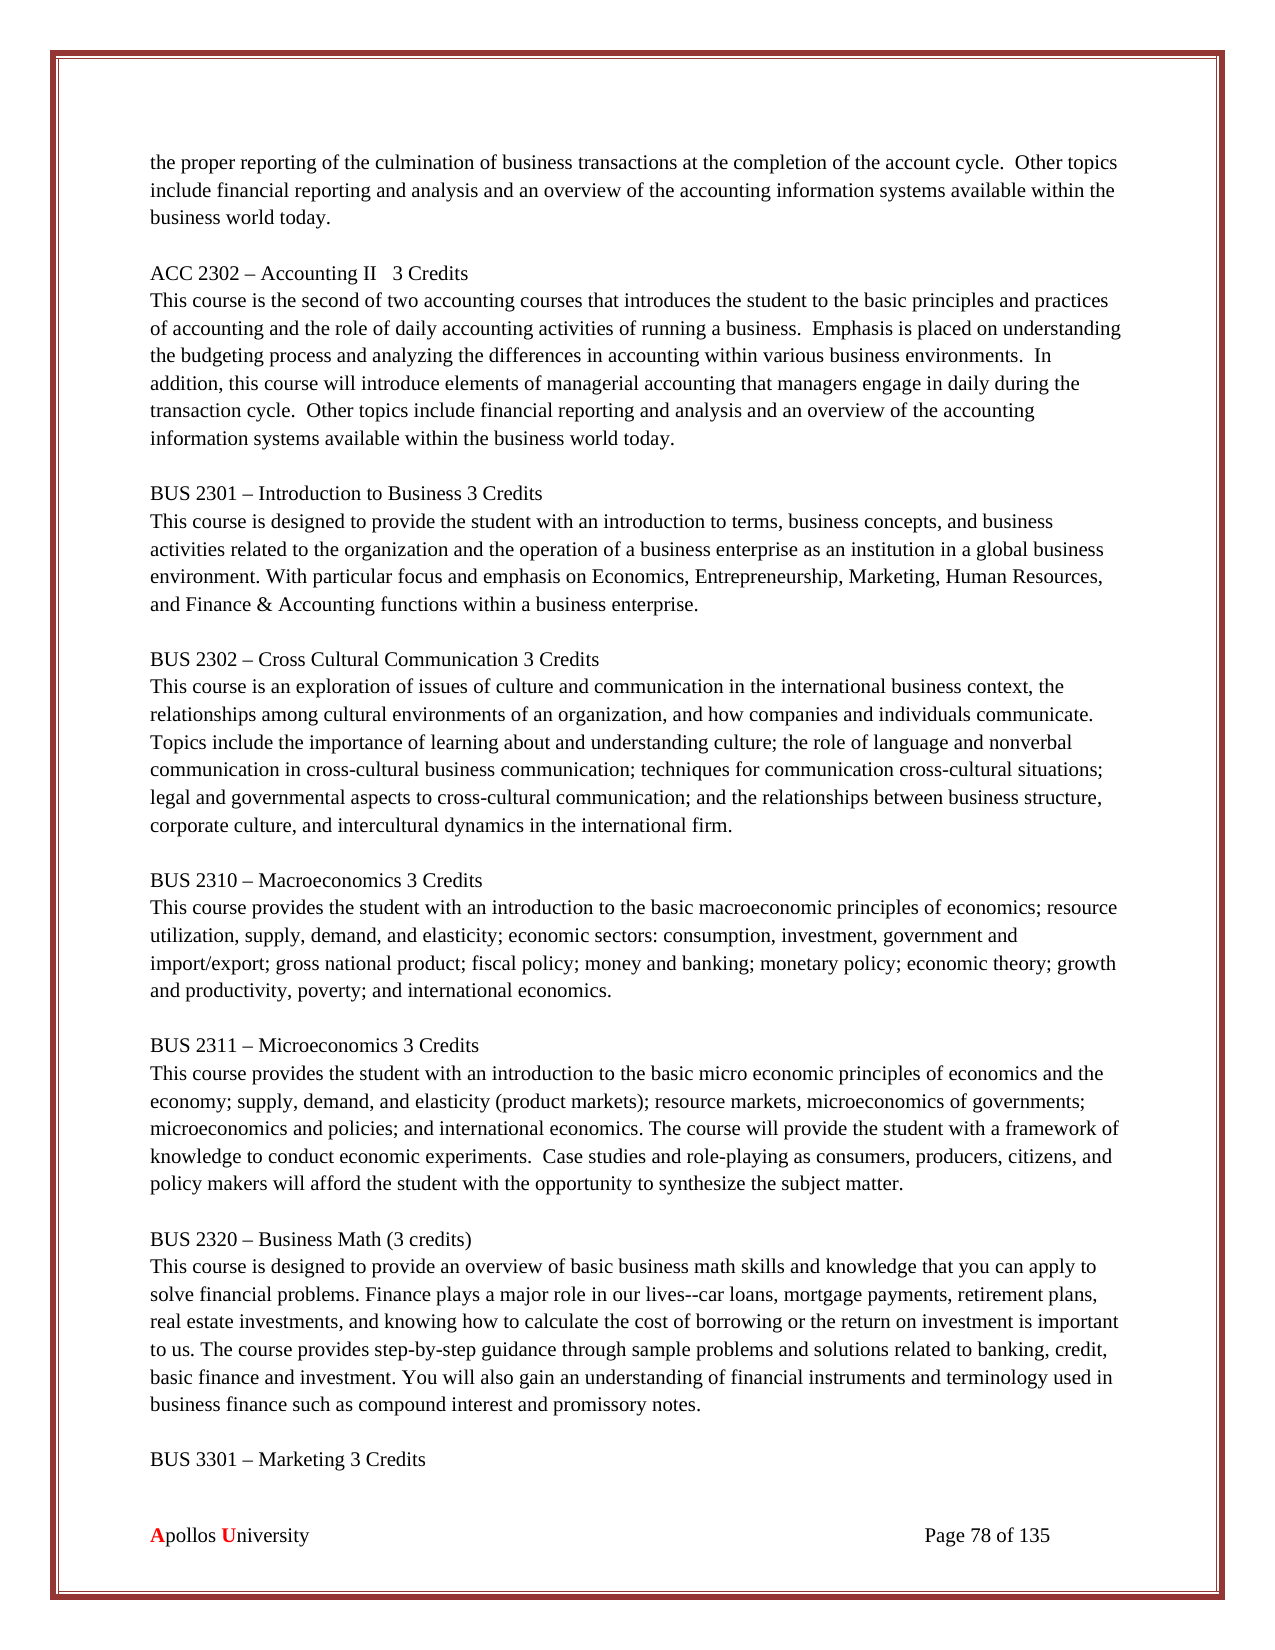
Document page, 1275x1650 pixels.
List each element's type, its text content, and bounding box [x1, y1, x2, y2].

text ACC 2302 – Accounting II 3 Credits [150, 260, 1125, 284]
text BUS 2320 – Business Math (3 credits) [150, 1227, 1125, 1251]
text This course is designed to provide the student with an introduction to terms, business concepts, and business activities related to the organization and the operation of a business enterprise as an institution in a global business environment. With particular focus and emphasis on Economics, Entrepreneurship, Marketing, Human Resources, and Finance & Accounting functions within a business enterprise. [150, 509, 1125, 616]
text This course provides the student with an introduction to the basic micro economic principles of economics and the economy; supply, demand, and elasticity (product markets); resource markets, microeconomics of governments; microeconomics and policies; and international economics. The course will provide the student with a framework of knowledge to conduct economic experiments. Case studies and role-playing as consumers, producers, citizens, and policy makers will afford the student with the opportunity to synthesize the subject matter. [150, 1061, 1125, 1195]
text This course is the second of two accounting courses that introduces the student to the basic principles and practices of accounting and the role of daily accounting activities of running a business. Emphasis is placed on understanding the budgeting process and analyzing the differences in accounting within various business environments. In addition, this course will introduce elements of managerial accounting that managers engage in daily during the transaction cycle. Other topics include financial reporting and analysis and an overview of the accounting information systems available within the business world today. [150, 288, 1125, 450]
text This course provides the student with an introduction to the basic macroeconomic principles of economics; resource utilization, supply, demand, and elasticity; economic sectors: consumption, investment, government and import/export; gross national product; fiscal policy; money and banking; monetary policy; economic theory; growth and productivity, poverty; and international economics. [150, 895, 1125, 1002]
text BUS 2310 – Macroeconomics 3 Credits [150, 868, 1125, 892]
text This course is designed to provide an overview of basic business math skills and knowledge that you can apply to solve financial problems. Finance plays a major role in our lives--car loans, mortgage payments, retirement plans, real estate investments, and knowing how to calculate the cost of borrowing or the return on investment is important to us. The course provides step-by-step guidance through sample problems and solutions related to banking, credit, basic finance and investment. You will also gain an understanding of financial instruments and terminology used in business finance such as compound interest and promissory notes. [150, 1254, 1125, 1416]
text BUS 2301 – Introduction to Business 3 Credits [150, 481, 1125, 505]
text BUS 2302 – Cross Cultural Communication 3 Credits [150, 647, 1125, 671]
text This course is an exploration of issues of culture and communication in the international business context, the relationships among cultural environments of an organization, and how companies and individuals communicate. Topics include the importance of learning about and understanding culture; the role of language and nonverbal communication in cross-cultural business communication; techniques for communication cross-cultural situations; legal and governmental aspects to cross-cultural communication; and the relationships between business structure, corporate culture, and intercultural dynamics in the international firm. [150, 674, 1125, 837]
text BUS 3301 – Marketing 3 Credits [150, 1447, 1125, 1471]
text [150, 150, 1125, 229]
text BUS 2311 – Microeconomics 3 Credits [150, 1033, 1125, 1057]
